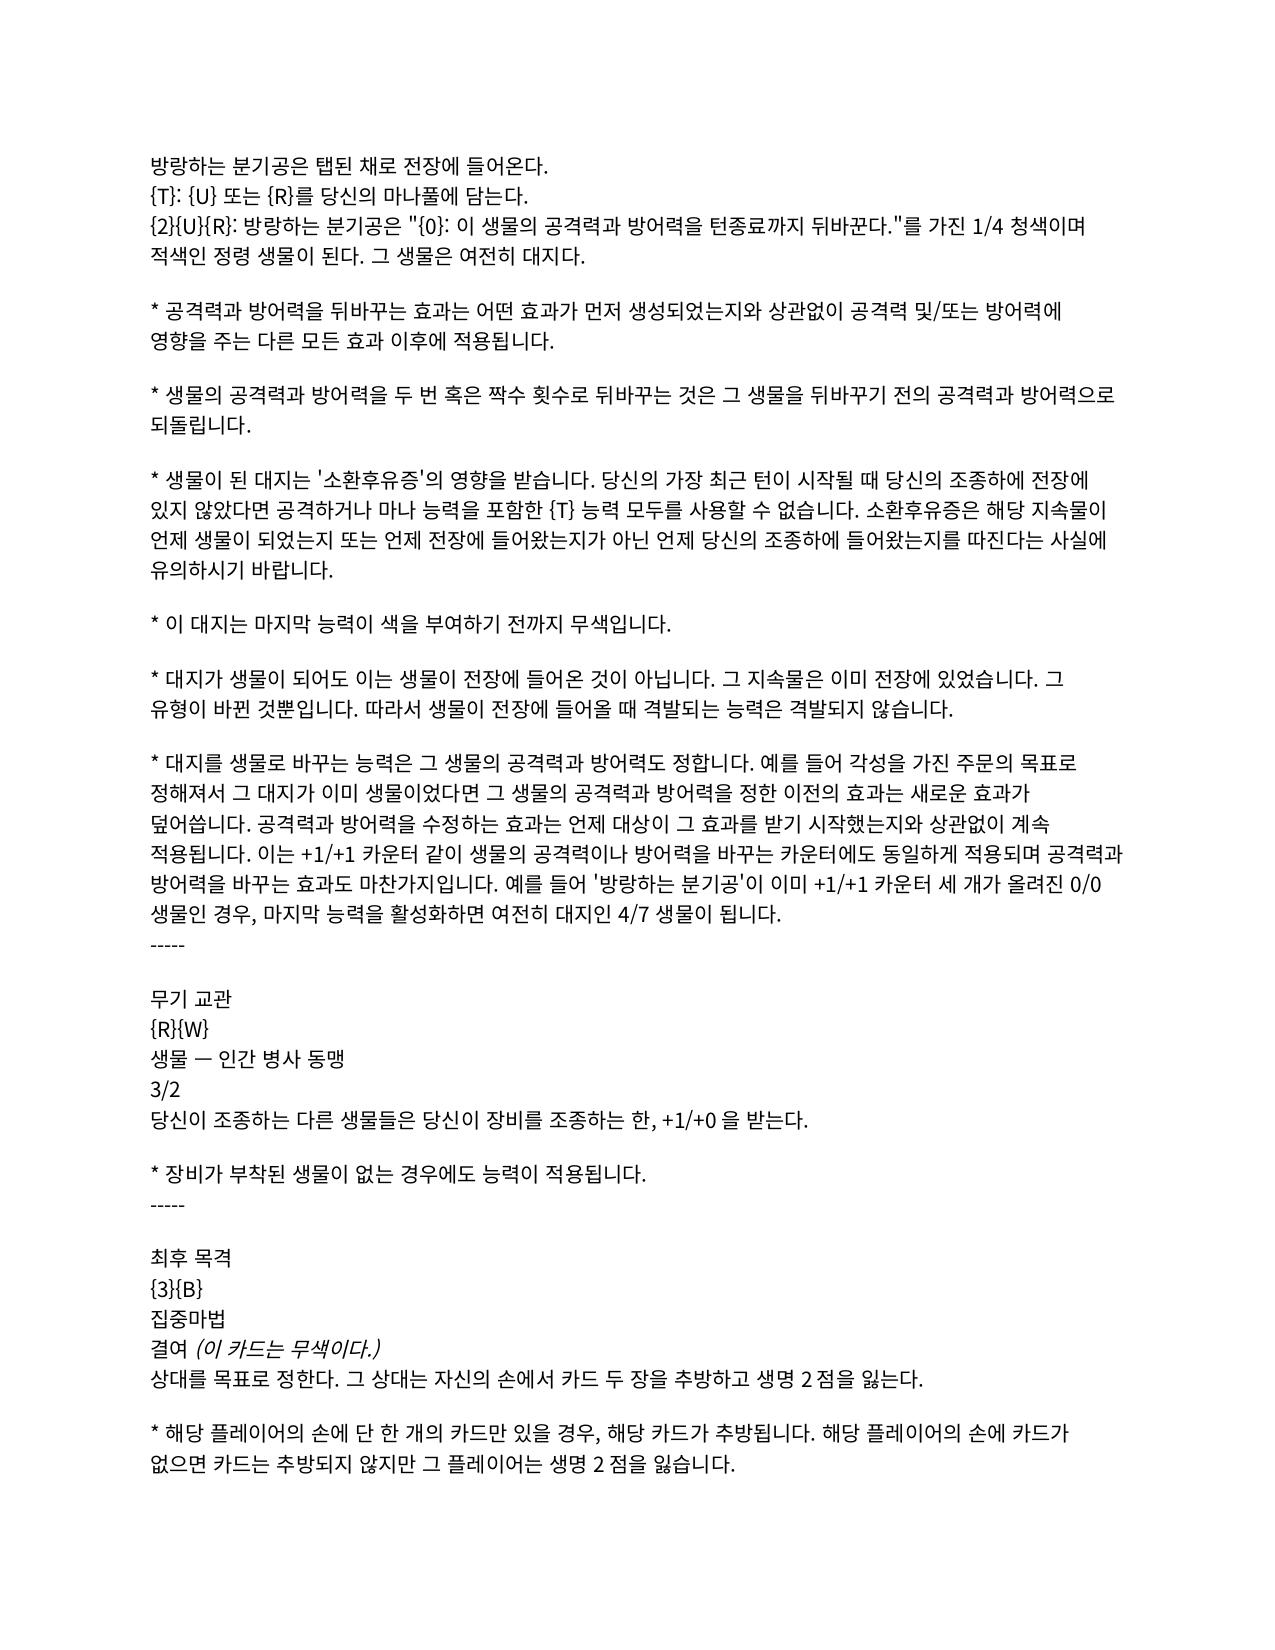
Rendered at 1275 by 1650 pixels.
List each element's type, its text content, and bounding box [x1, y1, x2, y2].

text 무기 교관 [150, 983, 1125, 1013]
text {R}{W} [150, 1013, 1125, 1043]
text {2}{U}{R}: 방랑하는 분기공은 "{0}: 이 생물의 공격력과 방어력을 턴종료까지 뒤바꾼다."를 가진 1/4 청색이며 적색인 정령 생물이 된다. 그 생물은 여전히 대지다. [150, 210, 1125, 271]
text {T}: {U} 또는 {R}를 당신의 마나풀에 담는다. [150, 180, 1125, 210]
text 최후 목격 [150, 1243, 1125, 1273]
text 결여 (이 카드는 무색이다.) [150, 1333, 1125, 1363]
text * 이 대지는 마지막 능력이 색을 부여하기 전까지 무색입니다. [150, 609, 1125, 639]
text 당신이 조종하는 다른 생물들은 당신이 장비를 조종하는 한, +1/+0을 받는다. [150, 1104, 1125, 1134]
text * 해당 플레이어의 손에 단 한 개의 카드만 있을 경우, 해당 카드가 추방됩니다. 해당 플레이어의 손에 카드가 없으면 카드는 추방되지 않지만 그 플레이어는 생명 2점을 잃습니다. [150, 1418, 1125, 1478]
text 집중마법 [150, 1303, 1125, 1333]
text 방랑하는 분기공은 탭된 채로 전장에 들어온다. [150, 150, 1125, 180]
text * 생물이 된 대지는 '소환후유증'의 영향을 받습니다. 당신의 가장 최근 턴이 시작될 때 당신의 조종하에 전장에 있지 않았다면 공격하거나 마나 능력을 포함한 {T} 능력 모두를 사용할 수 없습니다. 소환후유증은 해당 지속물이 언제 생물이 되었는지 또는 언제 전장에 들어왔는지가 아닌 언제 당신의 조종하에 들어왔는지를 따진다는 사실에 유의하시기 바랍니다. [150, 464, 1125, 585]
text * 대지를 생물로 바꾸는 능력은 그 생물의 공격력과 방어력도 정합니다. 예를 들어 각성을 가진 주문의 목표로 정해져서 그 대지가 이미 생물이었다면 그 생물의 공격력과 방어력을 정한 이전의 효과는 새로운 효과가 덮어씁니다. 공격력과 방어력을 수정하는 효과는 언제 대상이 그 효과를 받기 시작했는지와 상관없이 계속 적용됩니다. 이는 +1/+1 카운터 같이 생물의 공격력이나 방어력을 바꾸는 카운터에도 동일하게 적용되며 공격력과 방어력을 바꾸는 효과도 마찬가지입니다. 예를 들어 '방랑하는 분기공'이 이미 +1/+1 카운터 세 개가 올려진 0/0 생물인 경우, 마지막 능력을 활성화하면 여전히 대지인 4/7 생물이 됩니다. [150, 747, 1125, 929]
text * 대지가 생물이 되어도 이는 생물이 전장에 들어온 것이 아닙니다. 그 지속물은 이미 전장에 있었습니다. 그 유형이 바뀐 것뿐입니다. 따라서 생물이 전장에 들어올 때 격발되는 능력은 격발되지 않습니다. [150, 663, 1125, 723]
text ----- [150, 929, 1125, 959]
text * 공격력과 방어력을 뒤바꾸는 효과는 어떤 효과가 먼저 생성되었는지와 상관없이 공격력 및/또는 방어력에 영향을 주는 다른 모든 효과 이후에 적용됩니다. [150, 295, 1125, 355]
text 상대를 목표로 정한다. 그 상대는 자신의 손에서 카드 두 장을 추방하고 생명 2점을 잃는다. [150, 1363, 1125, 1394]
text * 생물의 공격력과 방어력을 두 번 혹은 짝수 횟수로 뒤바꾸는 것은 그 생물을 뒤바꾸기 전의 공격력과 방어력으로 되돌립니다. [150, 379, 1125, 440]
text * 장비가 부착된 생물이 없는 경우에도 능력이 적용됩니다. [150, 1158, 1125, 1188]
text 생물 — 인간 병사 동맹 [150, 1043, 1125, 1074]
text ----- [150, 1188, 1125, 1218]
text 3/2 [150, 1074, 1125, 1104]
text {3}{B} [150, 1273, 1125, 1303]
